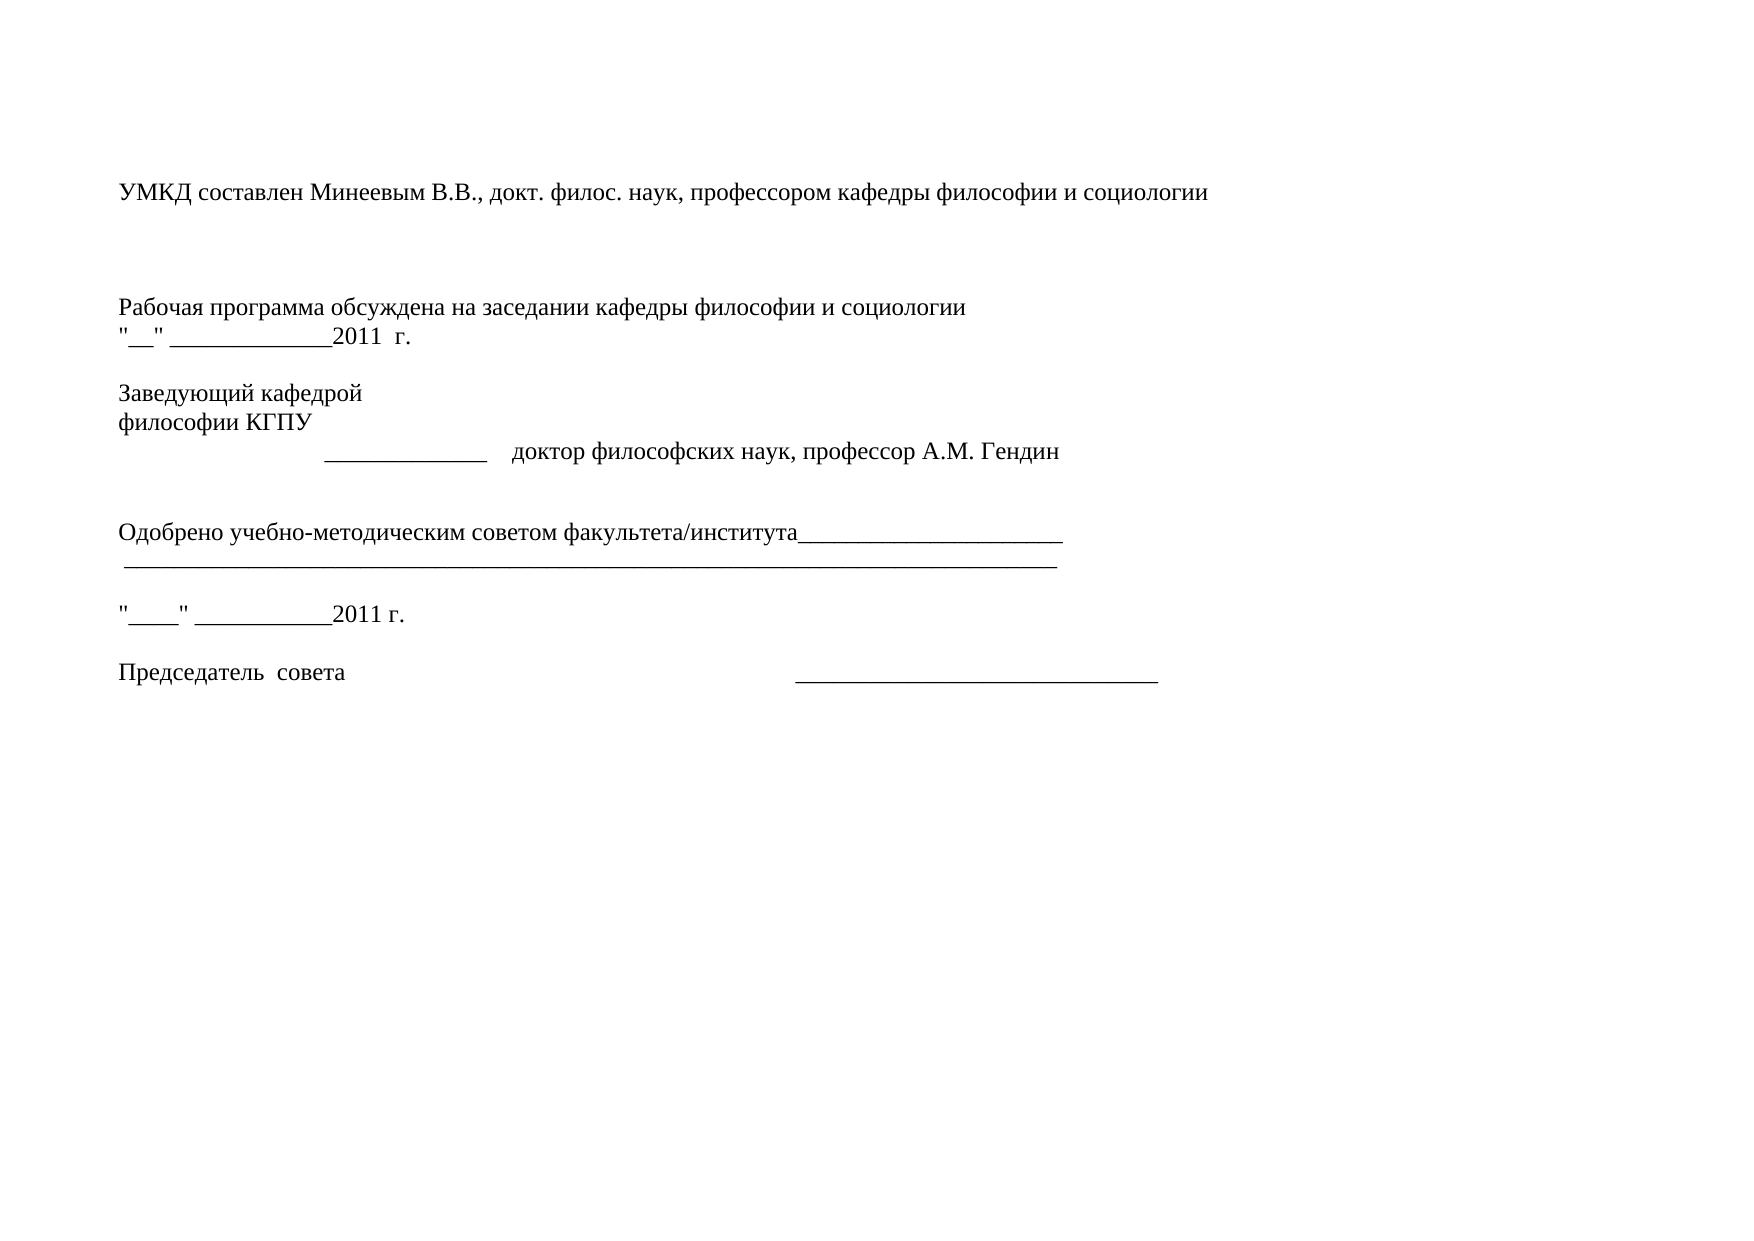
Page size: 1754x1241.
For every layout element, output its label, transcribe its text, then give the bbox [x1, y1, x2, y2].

text Одобрено учебно-методическим советом факультета/института [118, 517, 1636, 546]
text "__" _____________2011 г. [118, 321, 1636, 350]
text Заведующий кафедрой [118, 378, 1636, 407]
text Рабочая программа обсуждена на заседании кафедры философии и социологии [118, 292, 1636, 321]
text УМКД составлен Минеевым В.В., докт. филос. наук, профессором кафедры философии и социологии [118, 177, 1636, 206]
text Председатель совета _____________________________ [118, 657, 1636, 685]
text "____" ___________2011 г. [118, 599, 1636, 628]
text философии КГПУ [118, 407, 1636, 436]
text _____________ доктор философских наук, профессор А.М. Гендин [118, 436, 1636, 465]
